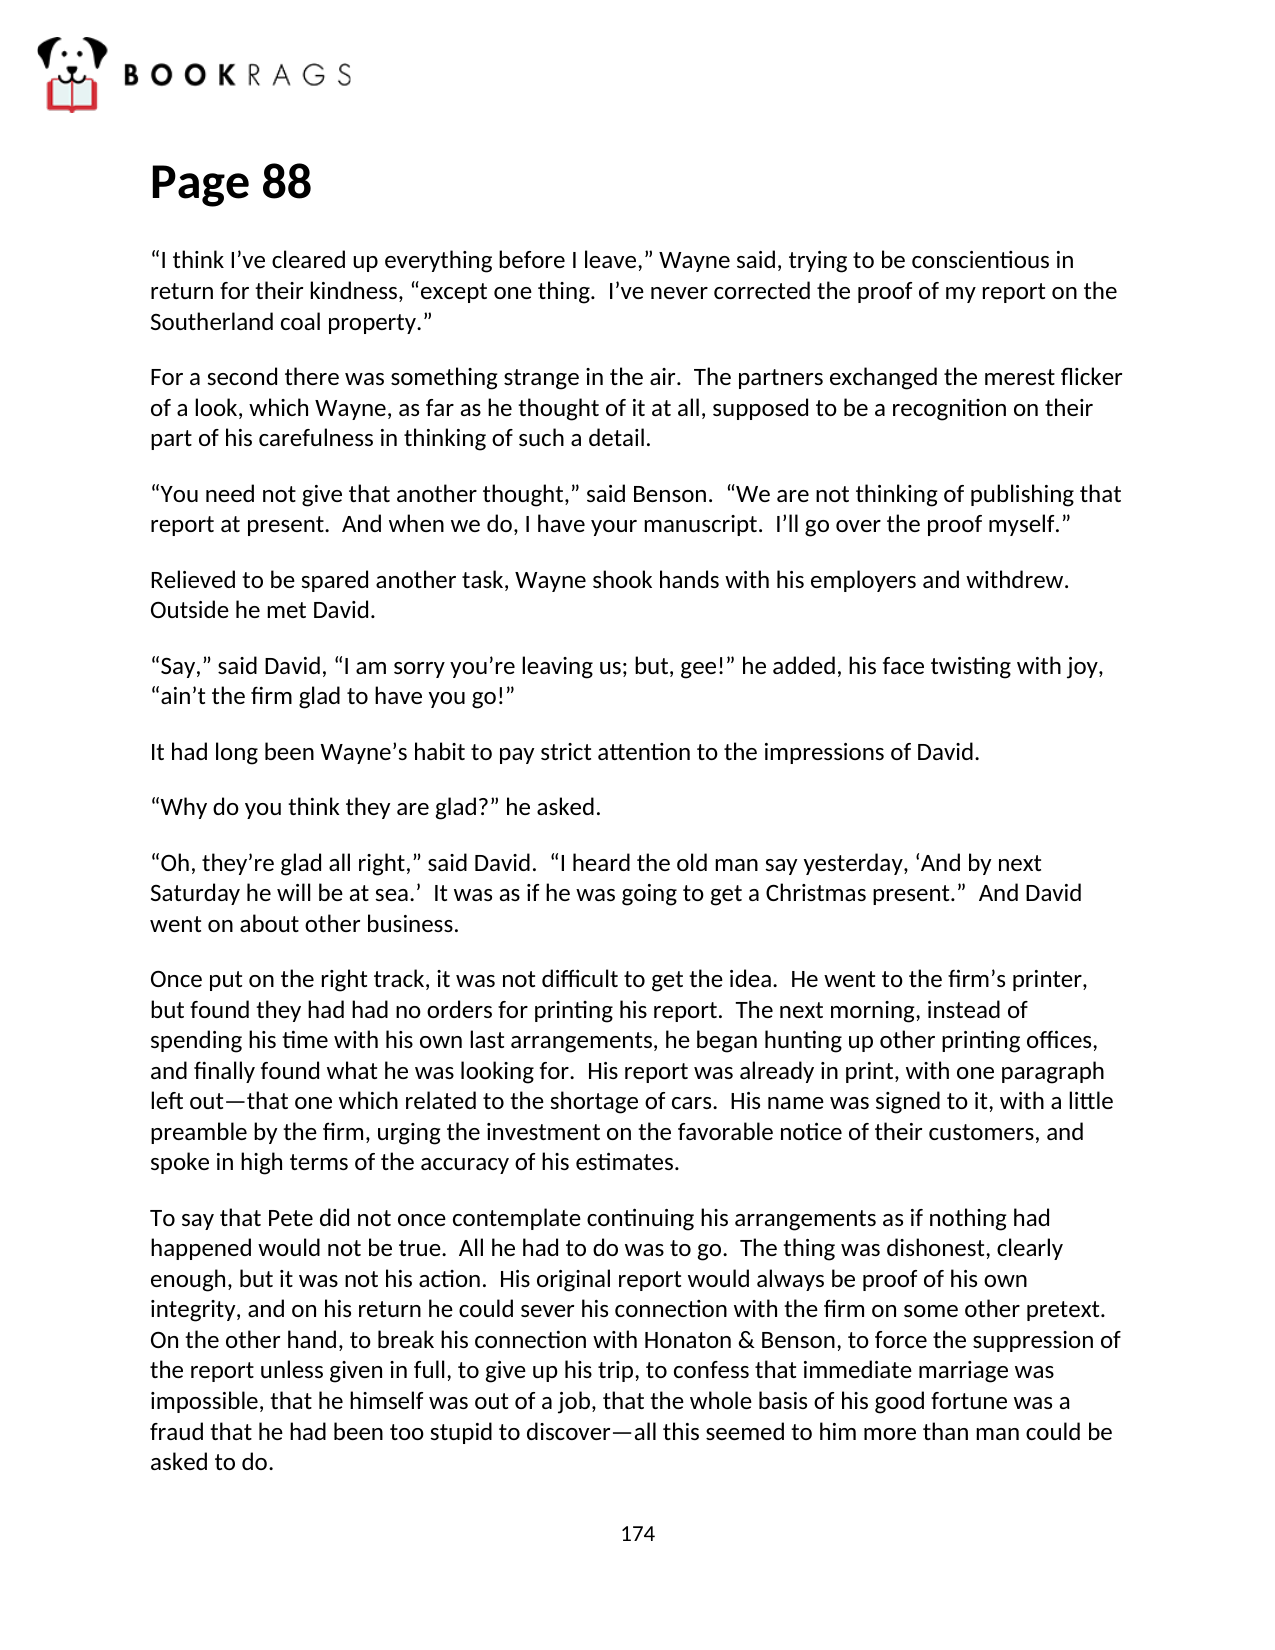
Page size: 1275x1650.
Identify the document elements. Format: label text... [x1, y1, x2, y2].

text Once put on the right track, it was not difficult to get the idea. He went to the firm’s printer, but found they had had no orders for printing his report. The next morning, instead of spending his time with his own last arrangements, he began hunting up other printing offices, and finally found what he was looking for. His report was already in print, with one paragraph left out—­that one which related to the shortage of cars. His name was signed to it, with a little preamble by the firm, urging the investment on the favorable notice of their customers, and spoke in high terms of the accuracy of his estimates. [150, 963, 1125, 1177]
text It had long been Wayne’s habit to pay strict attention to the impressions of David. [150, 736, 1125, 766]
text To say that Pete did not once contemplate continuing his arrangements as if nothing had happened would not be true. All he had to do was to go. The thing was dishonest, clearly enough, but it was not his action. His original report would always be proof of his own integrity, and on his return he could sever his connection with the firm on some other pretext. On the other hand, to break his connection with Honaton & Benson, to force the suppression of the report unless given in full, to give up his trip, to confess that immediate marriage was impossible, that he himself was out of a job, that the whole basis of his good fortune was a fraud that he had been too stupid to discover—­all this seemed to him more than man could be asked to do. [150, 1202, 1125, 1477]
text “Say,” said David, “I am sorry you’re leaving us; but, gee!” he added, his face twisting with joy, “ain’t the firm glad to have you go!” [150, 650, 1125, 711]
picture [37, 37, 351, 113]
text “Why do you think they are glad?” he asked. [150, 791, 1125, 822]
text For a second there was something strange in the air. The partners exchanged the merest flicker of a look, which Wayne, as far as he thought of it at all, supposed to be a recognition on their part of his carefulness in thinking of such a detail. [150, 361, 1125, 453]
text “Oh, they’re glad all right,” said David. “I heard the old man say yesterday, ‘And by next Saturday he will be at sea.’ It was as if he was going to get a Christmas present.” And David went on about other business. [150, 847, 1125, 938]
text Page 88 [150, 150, 1125, 211]
text “You need not give that another thought,” said Benson. “We are not thinking of publishing that report at present. And when we do, I have your manuscript. I’ll go over the proof myself.” [150, 478, 1125, 539]
text “I think I’ve cleared up everything before I leave,” Wayne said, trying to be conscientious in return for their kindness, “except one thing. I’ve never corrected the proof of my report on the Southerland coal property.” [150, 244, 1125, 336]
text Relieved to be spared another task, Wayne shook hands with his employers and withdrew. Outside he met David. [150, 564, 1125, 625]
